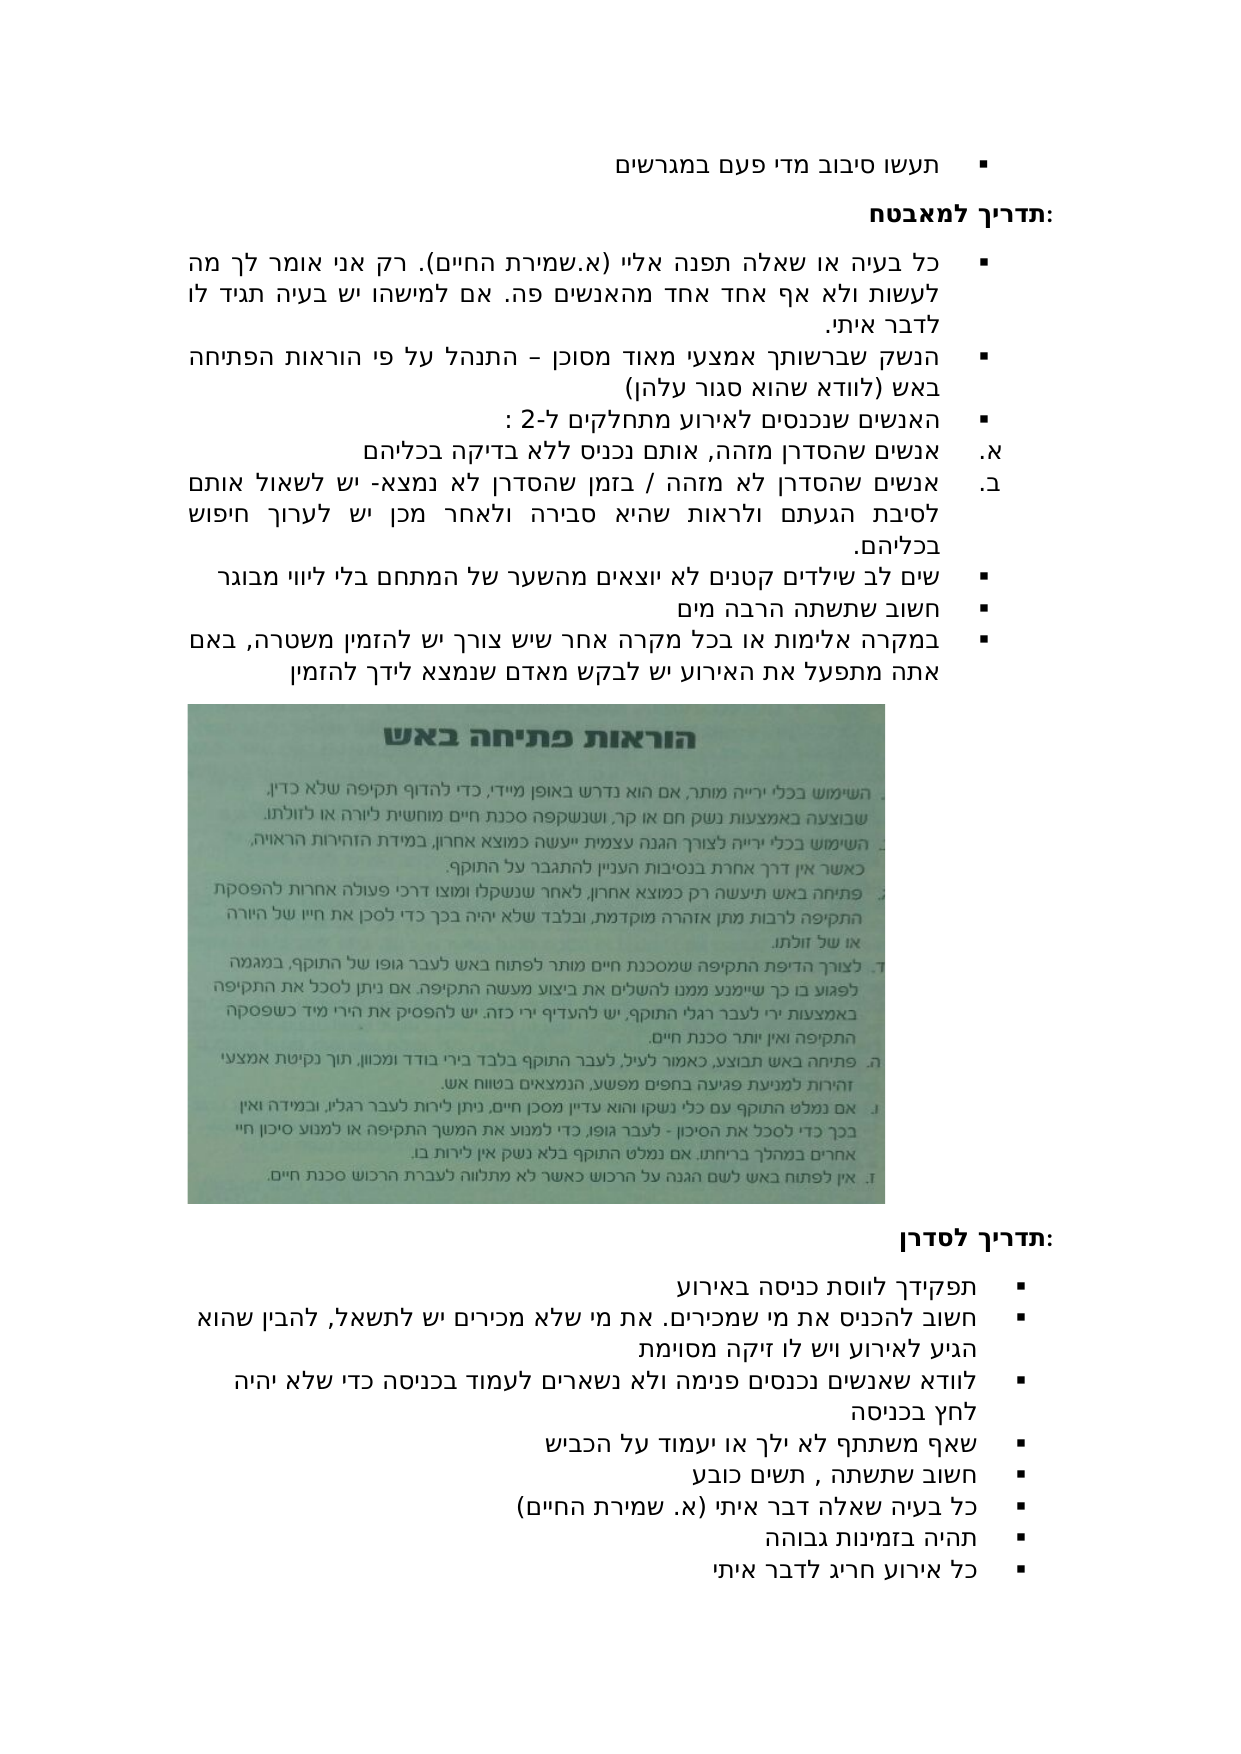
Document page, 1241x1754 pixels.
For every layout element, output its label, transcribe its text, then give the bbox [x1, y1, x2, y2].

list כל בעיה שאלה דבר איתי (א. שמירת החיים) [187, 1492, 1015, 1521]
list חשוב להכניס את מי שמכירים. את מי שלא מכירים יש לתשאל, להבין שהוא הגיע לאירוע ויש לו זיקה מסוימת [187, 1303, 1015, 1364]
list חשוב שתשתה , תשים כובע [187, 1460, 1015, 1489]
list אנשים שהסדרן מזהה, אותם נכניס ללא בדיקה בכליהם [187, 436, 978, 466]
list כל בעיה או שאלה תפנה אליי (א.שמירת החיים). רק אני אומר לך מה לעשות ולא אף אחד אחד מהאנשים פה. אם למישהו יש בעיה תגיד לו לדבר איתי. [187, 248, 978, 340]
list במקרה אלימות או בכל מקרה אחר שיש צורך יש להזמין משטרה, באם אתה מתפעל את האירוע יש לבקש מאדם שנמצא לידך להזמין [187, 625, 978, 686]
text תדריך למאבטח: [187, 198, 1053, 229]
list שים לב שילדים קטנים לא יוצאים מהשער של המתחם בלי ליווי מבוגר [187, 562, 978, 591]
list חשוב שתשתה הרבה מים [187, 594, 978, 623]
list אנשים שהסדרן לא מזהה / בזמן שהסדרן לא נמצא- יש לשאול אותם לסיבת הגעתם ולראות שהיא סבירה ולאחר מכן יש לערוך חיפוש בכליהם. [187, 468, 978, 560]
list תפקידך לווסת כניסה באירוע [187, 1272, 1015, 1301]
list האנשים שנכנסים לאירוע מתחלקים ל-2 : [187, 405, 978, 434]
list כל אירוע חריג לדבר איתי [187, 1555, 1015, 1584]
list תהיה בזמינות גבוהה [187, 1523, 1015, 1552]
list שאף משתתף לא ילך או יעמוד על הכביש [187, 1429, 1015, 1458]
list לוודא שאנשים נכנסים פנימה ולא נשארים לעמוד בכניסה כדי שלא יהיה לחץ בכניסה [187, 1366, 1015, 1427]
text תדריך לסדרן: [187, 1222, 1053, 1253]
list תעשו סיבוב מדי פעם במגרשים [187, 150, 978, 179]
picture [187, 704, 886, 1204]
list הנשק שברשותך אמצעי מאוד מסוכן – התנהל על פי הוראות הפתיחה באש (לוודא שהוא סגור עלהן) [187, 342, 978, 403]
